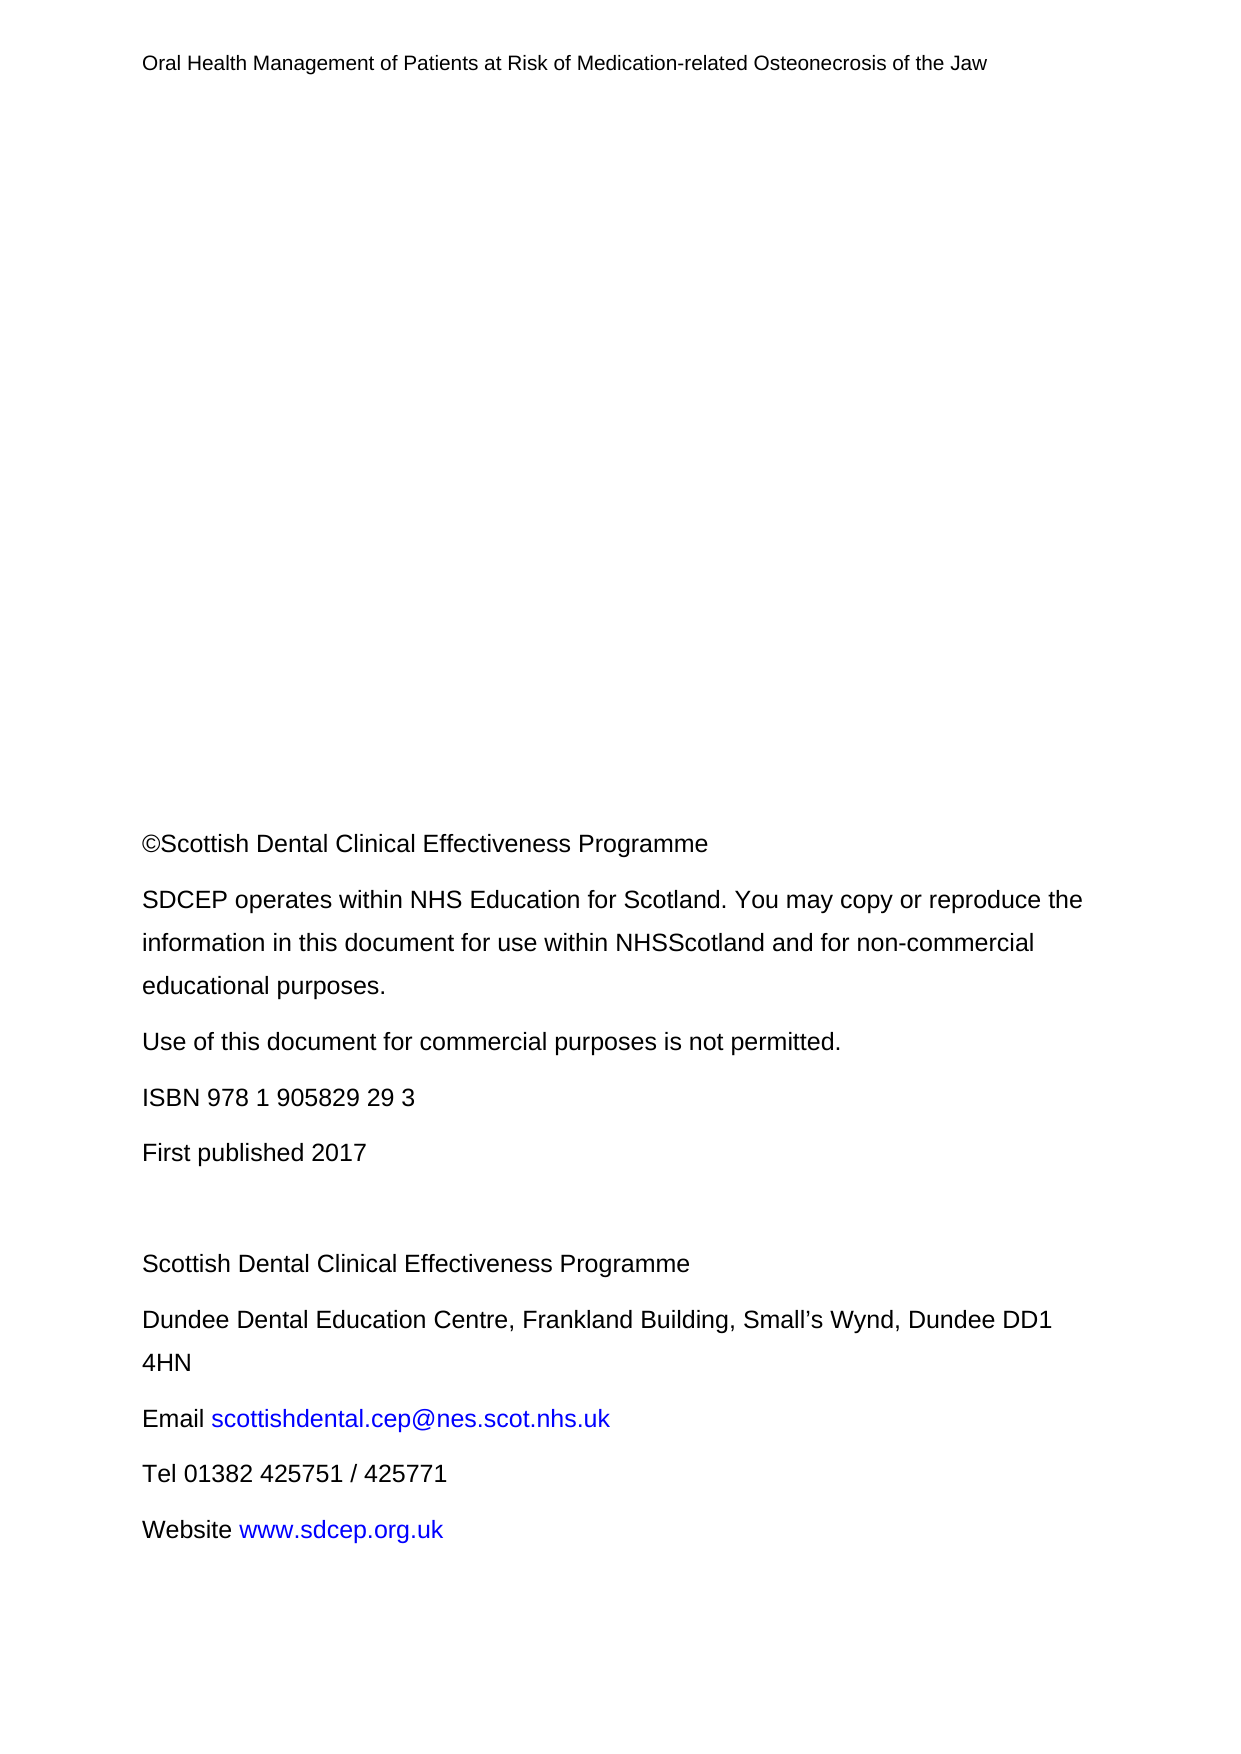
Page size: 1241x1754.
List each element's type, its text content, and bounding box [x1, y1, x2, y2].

text Tel 01382 425751 / 425771 [142, 1459, 1098, 1488]
text Use of this document for commercial purposes is not permitted. [142, 1027, 1098, 1056]
text First published 2017 [142, 1138, 1098, 1167]
text SDCEP operates within NHS Education for Scotland. You may copy or reproduce the information in this document for use within NHSScotland and for non-commercial educational purposes. [142, 885, 1098, 1000]
text Email scottishdental.cep@nes.scot.nhs.uk [142, 1404, 1098, 1433]
text ©Scottish Dental Clinical Effectiveness Programme [142, 829, 1098, 858]
text Website www.sdcep.org.uk [142, 1515, 1098, 1544]
text Dundee Dental Education Centre, Frankland Building, Small’s Wynd, Dundee DD1 4HN [142, 1305, 1098, 1377]
text Scottish Dental Clinical Effectiveness Programme [142, 1249, 1098, 1278]
text ISBN 978 1 905829 29 3 [142, 1083, 1098, 1111]
